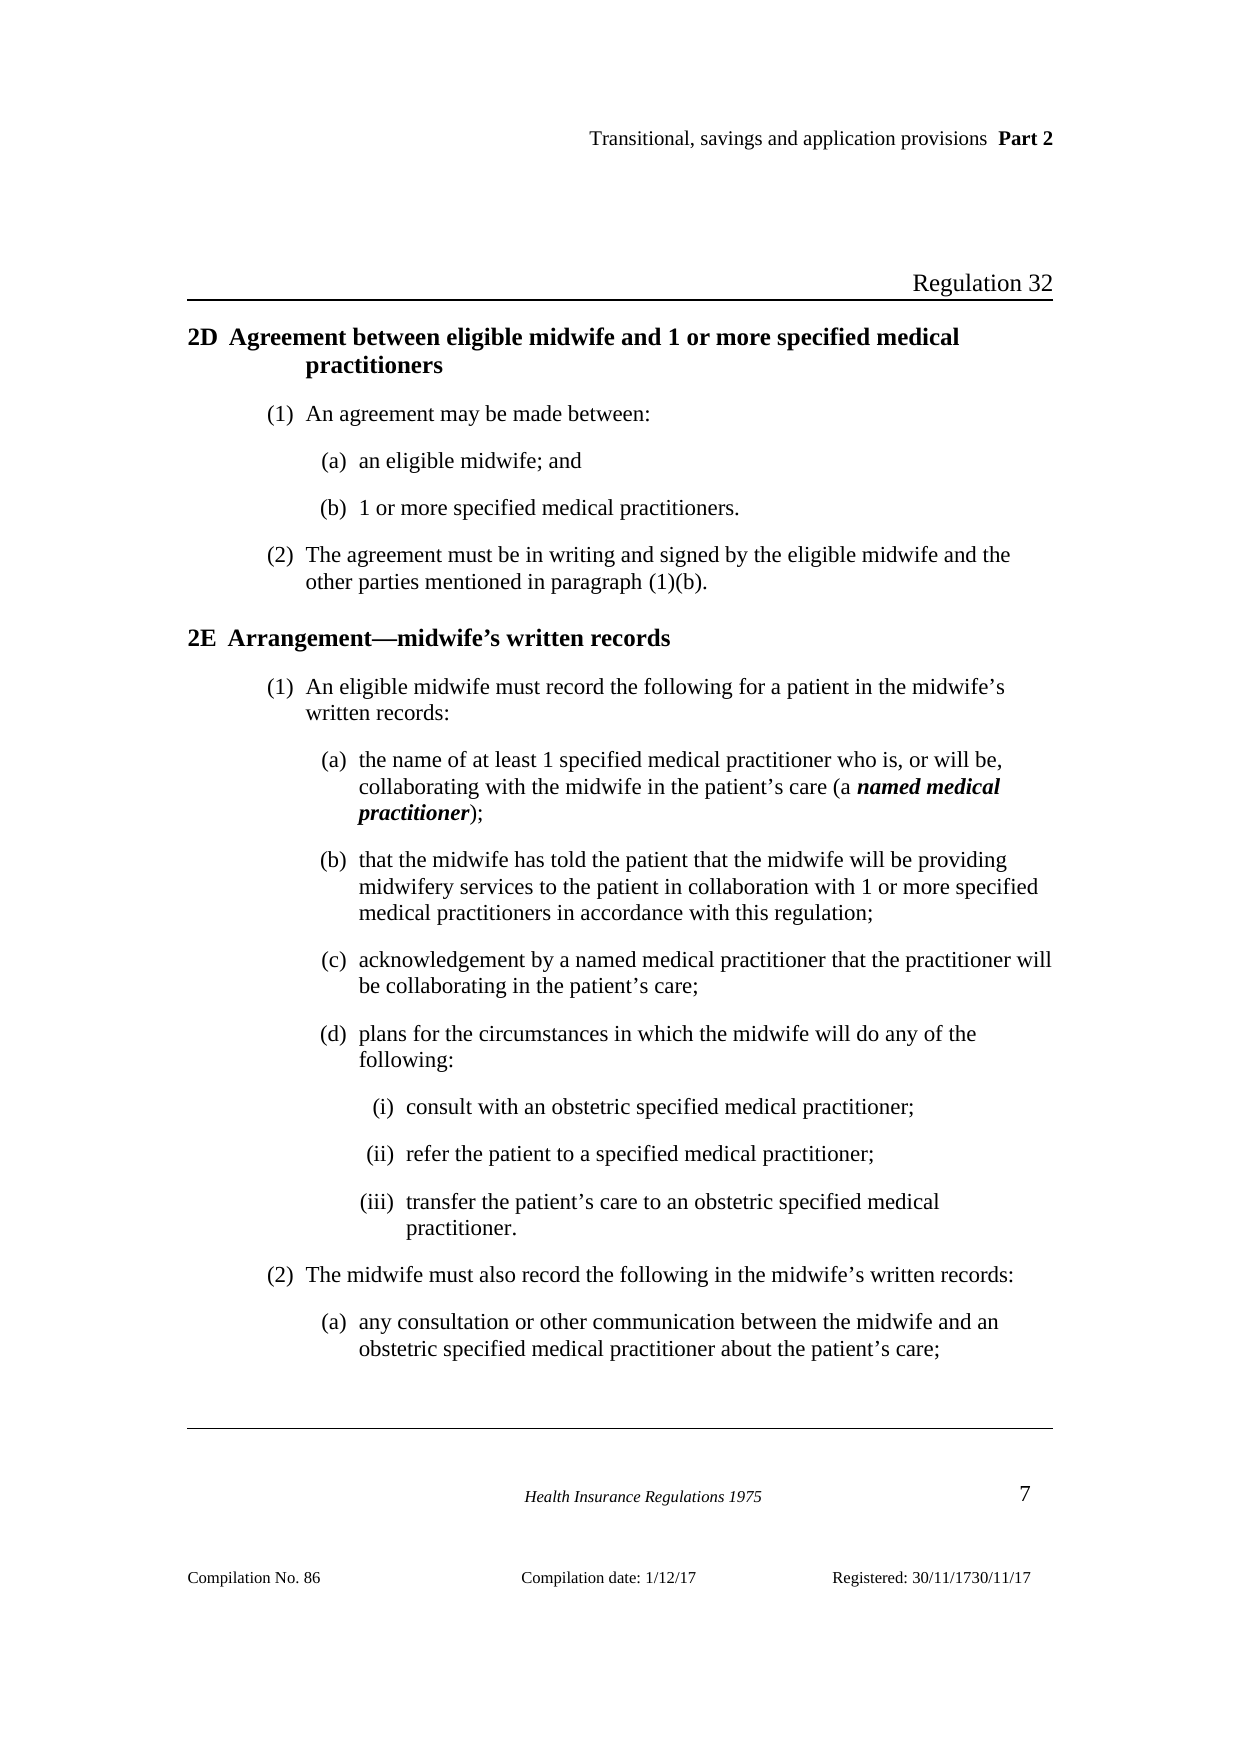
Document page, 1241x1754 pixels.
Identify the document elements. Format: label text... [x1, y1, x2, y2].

text (i) consult with an obstetric specified medical practitioner; [187, 1093, 1053, 1120]
text (2) The agreement must be in writing and signed by the eligible midwife and the other parties mentioned in paragraph (1)(b). [187, 541, 1053, 594]
text (ii) refer the patient to a specified medical practitioner; [187, 1141, 1053, 1167]
text (b) 1 or more specified medical practitioners. [187, 494, 1053, 521]
text 2E Arrangement—midwife’s written records [187, 623, 1053, 652]
text (1) An agreement may be made between: [187, 400, 1053, 426]
text (c) acknowledgement by a named medical practitioner that the practitioner will be collaborating in the patient’s care; [187, 946, 1053, 999]
text (d) plans for the circumstances in which the midwife will do any of the following: [187, 1020, 1053, 1072]
text (a) the name of at least 1 specified medical practitioner who is, or will be, collaborating with the midwife in the patient’s care (a named medical practitioner); [187, 746, 1053, 826]
text (b) that the midwife has told the patient that the midwife will be providing midwifery services to the patient in collaboration with 1 or more specified medical practitioners in accordance with this regulation; [187, 846, 1053, 925]
text (1) An eligible midwife must record the following for a patient in the midwife’s written records: [187, 673, 1053, 726]
text (iii) transfer the patient’s care to an obstetric specified medical practitioner. [187, 1188, 1053, 1240]
text (2) The midwife must also record the following in the midwife’s written records: [187, 1261, 1053, 1288]
text (a) an eligible midwife; and [187, 447, 1053, 473]
text (a) any consultation or other communication between the midwife and an obstetric specified medical practitioner about the patient’s care; [187, 1308, 1053, 1361]
text 2D Agreement between eligible midwife and 1 or more specified medical practitioners [187, 322, 1053, 379]
